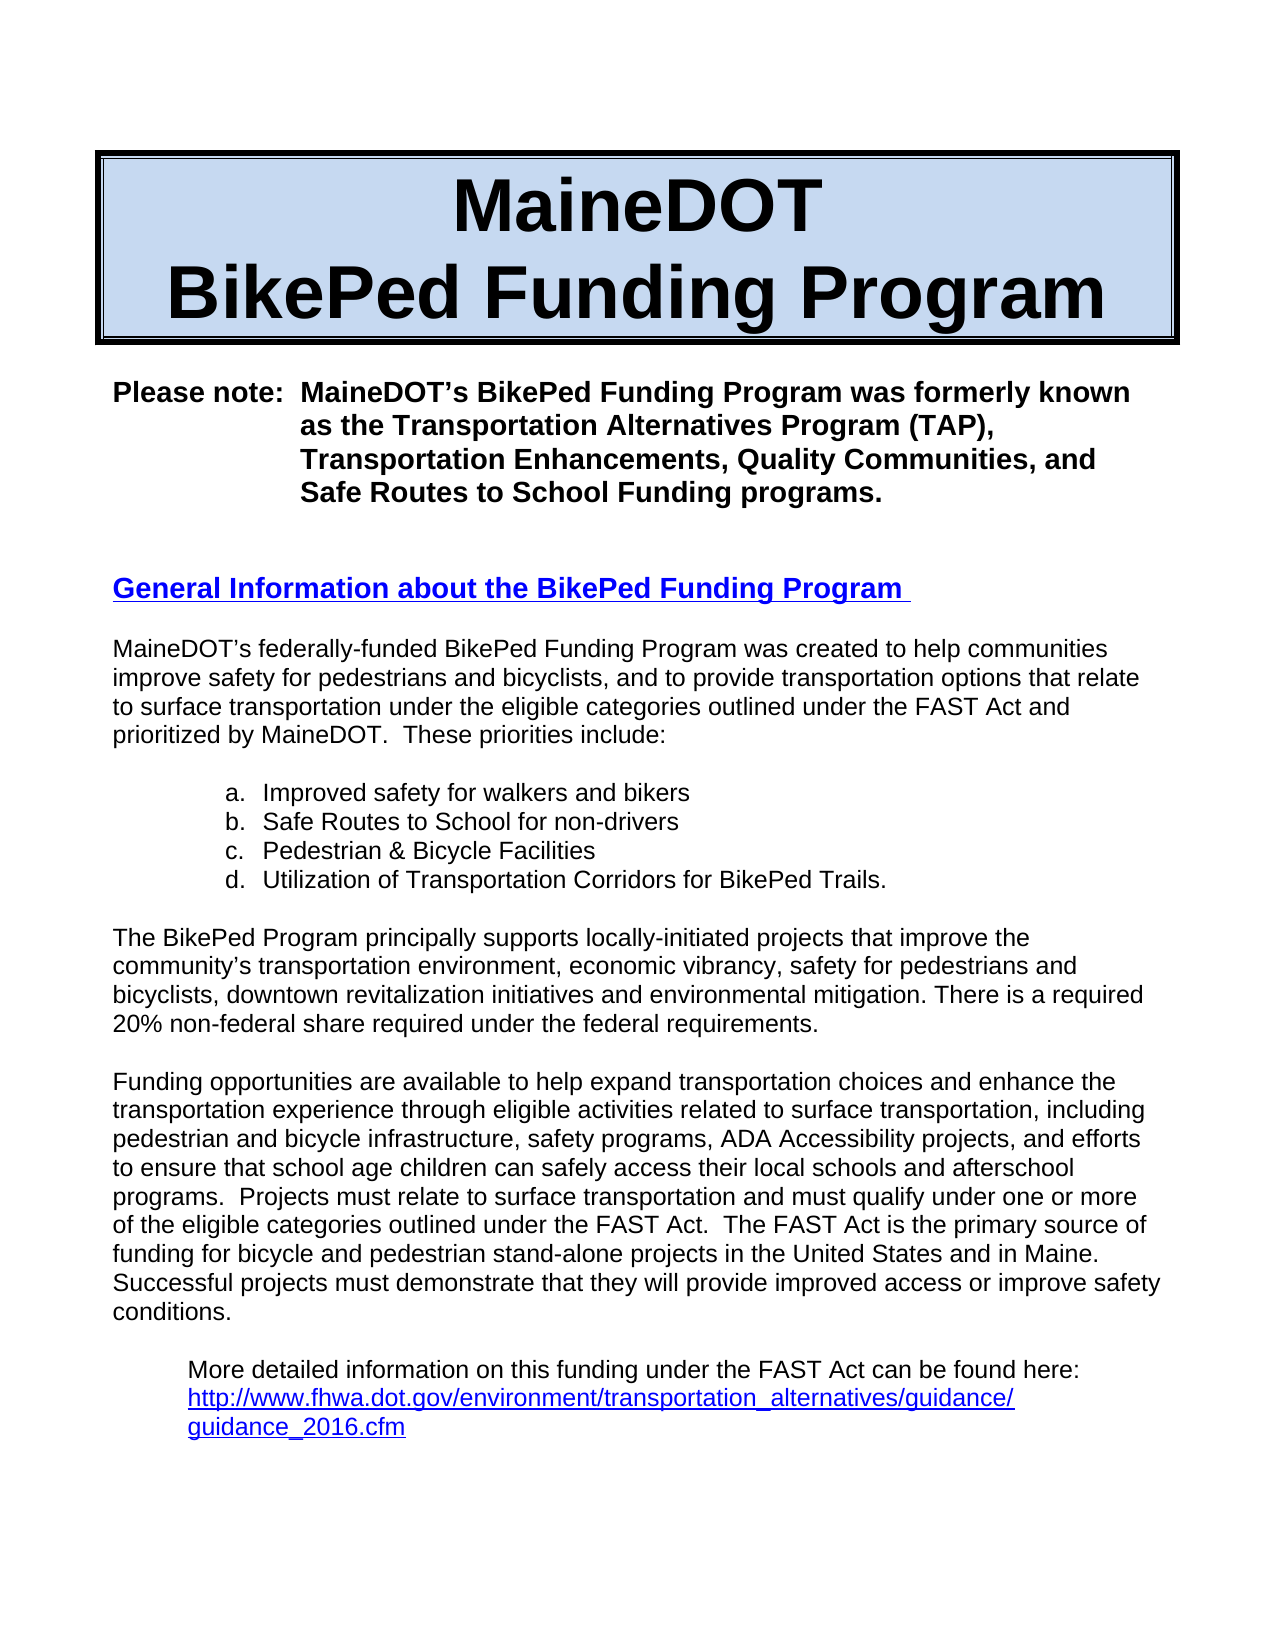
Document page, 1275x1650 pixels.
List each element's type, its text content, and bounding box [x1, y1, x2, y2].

text General Information about the BikePed Funding Program [112, 571, 1162, 605]
text More detailed information on this funding under the FAST Act can be found here: http://www.fhwa.dot.gov/environment/transportation_alternatives/guidance/guidance_2016.cfm [187, 1354, 1162, 1441]
text Please note: MaineDOT’s BikePed Funding Program was formerly known as the Transportation Alternatives Program (TAP), Transportation Enhancements, Quality Communities, and Safe Routes to School Funding programs. [112, 374, 1162, 509]
text MaineDOT’s federally-funded BikePed Funding Program was created to help communities improve safety for pedestrians and bicyclists, and to provide transportation options that relate to surface transportation under the eligible categories outlined under the FAST Act and prioritized by MaineDOT. These priorities include: [112, 634, 1162, 749]
text Funding opportunities are available to help expand transportation choices and enhance the transportation experience through eligible activities related to surface transportation, including pedestrian and bicycle infrastructure, safety programs, ADA Accessibility projects, and efforts to ensure that school age children can safely access their local schools and afterschool programs. Projects must relate to surface transportation and must qualify under one or more of the eligible categories outlined under the FAST Act. The FAST Act is the primary source of funding for bicycle and pedestrian stand-alone projects in the United States and in Maine. Successful projects must demonstrate that they will provide improved access or improve safety conditions. [112, 1067, 1162, 1325]
text MaineDOT [104, 159, 1171, 236]
list Utilization of Transportation Corridors for BikePed Trails. [225, 864, 1162, 893]
text The BikePed Program principally supports locally-initiated projects that improve the community’s transportation environment, economic vibrancy, safety for pedestrians and bicyclists, downtown revitalization initiatives and environmental mitigation. There is a required 20% non-federal share required under the federal requirements. [112, 922, 1162, 1037]
list Improved safety for walkers and bikers [225, 778, 1162, 807]
list Safe Routes to School for non-drivers [225, 807, 1162, 836]
list Pedestrian & Bicycle Facilities [225, 836, 1162, 864]
text BikePed Funding Program [104, 236, 1171, 336]
